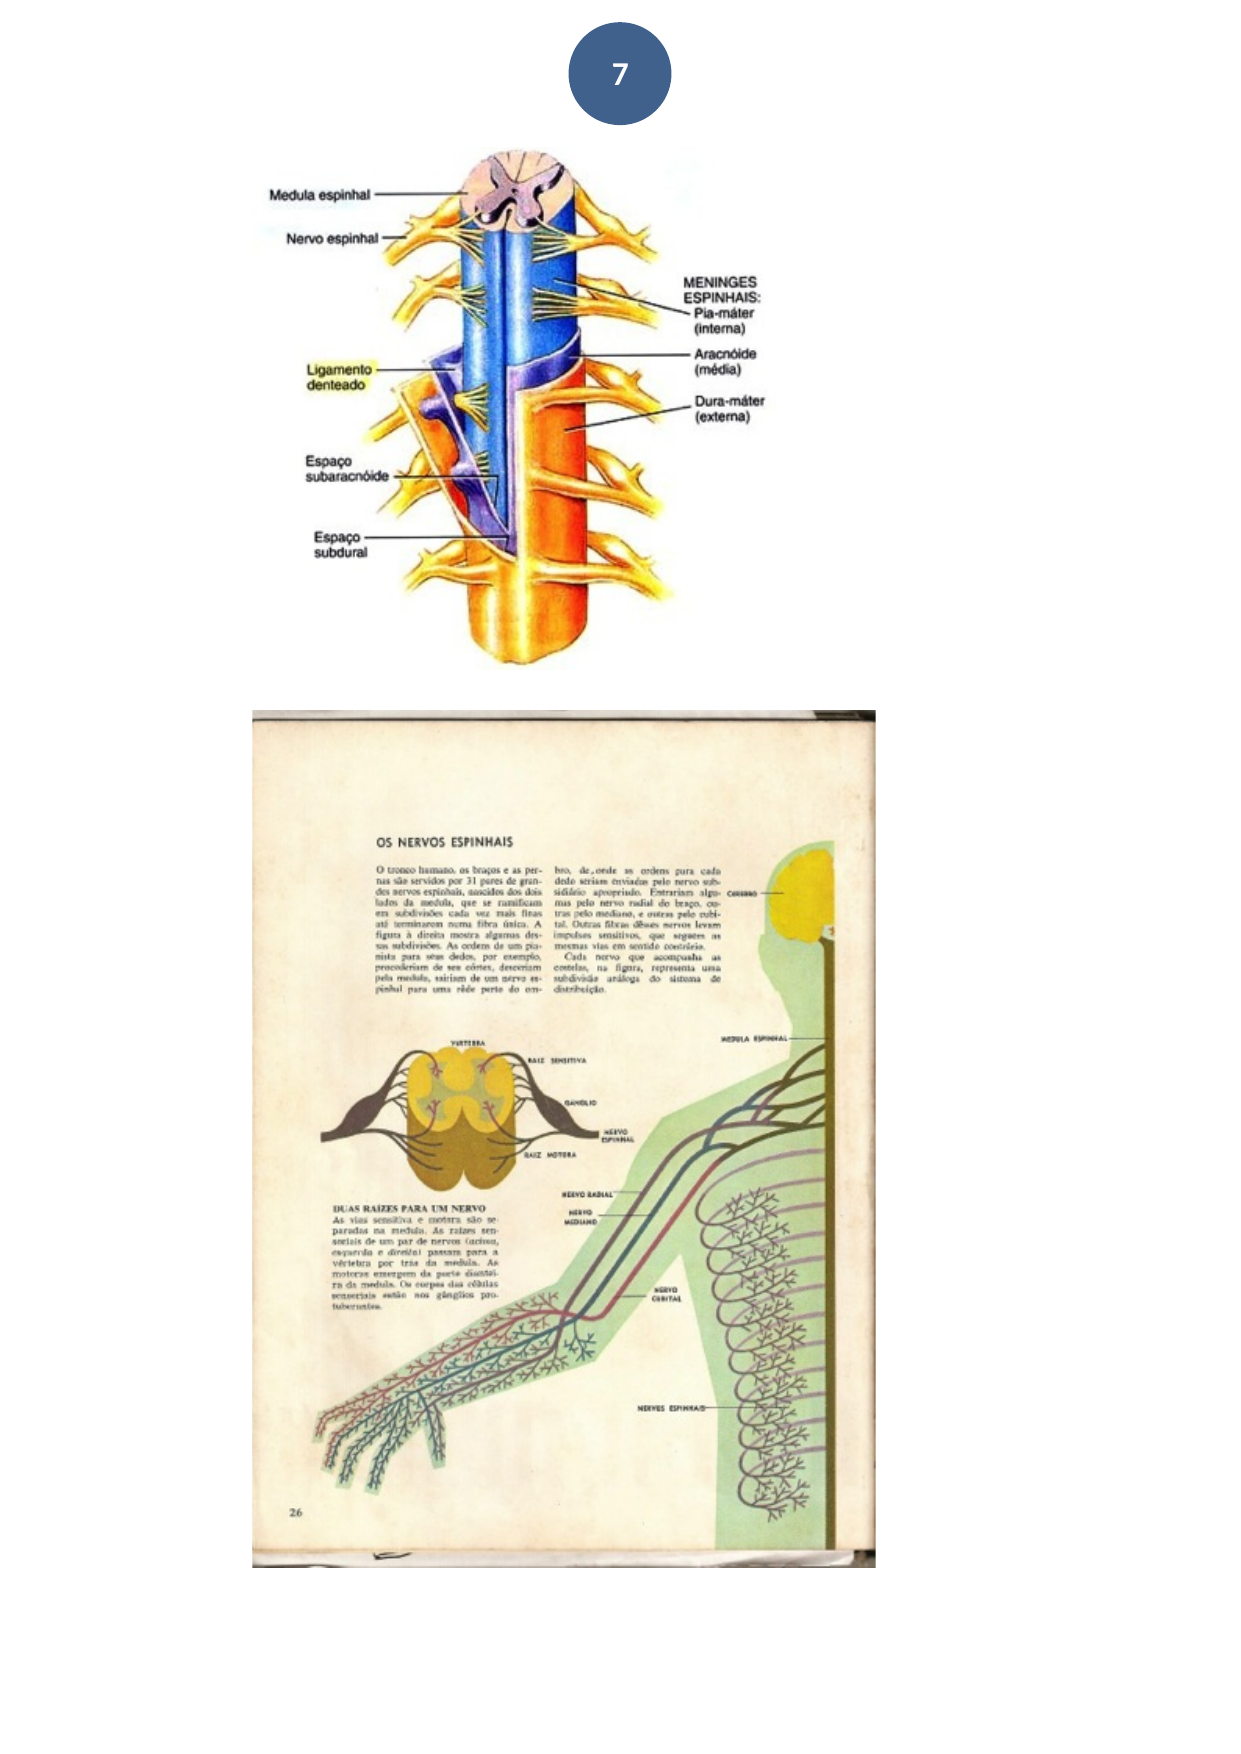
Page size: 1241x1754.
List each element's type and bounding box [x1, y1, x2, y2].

picture [252, 147, 778, 670]
picture [252, 710, 876, 1568]
